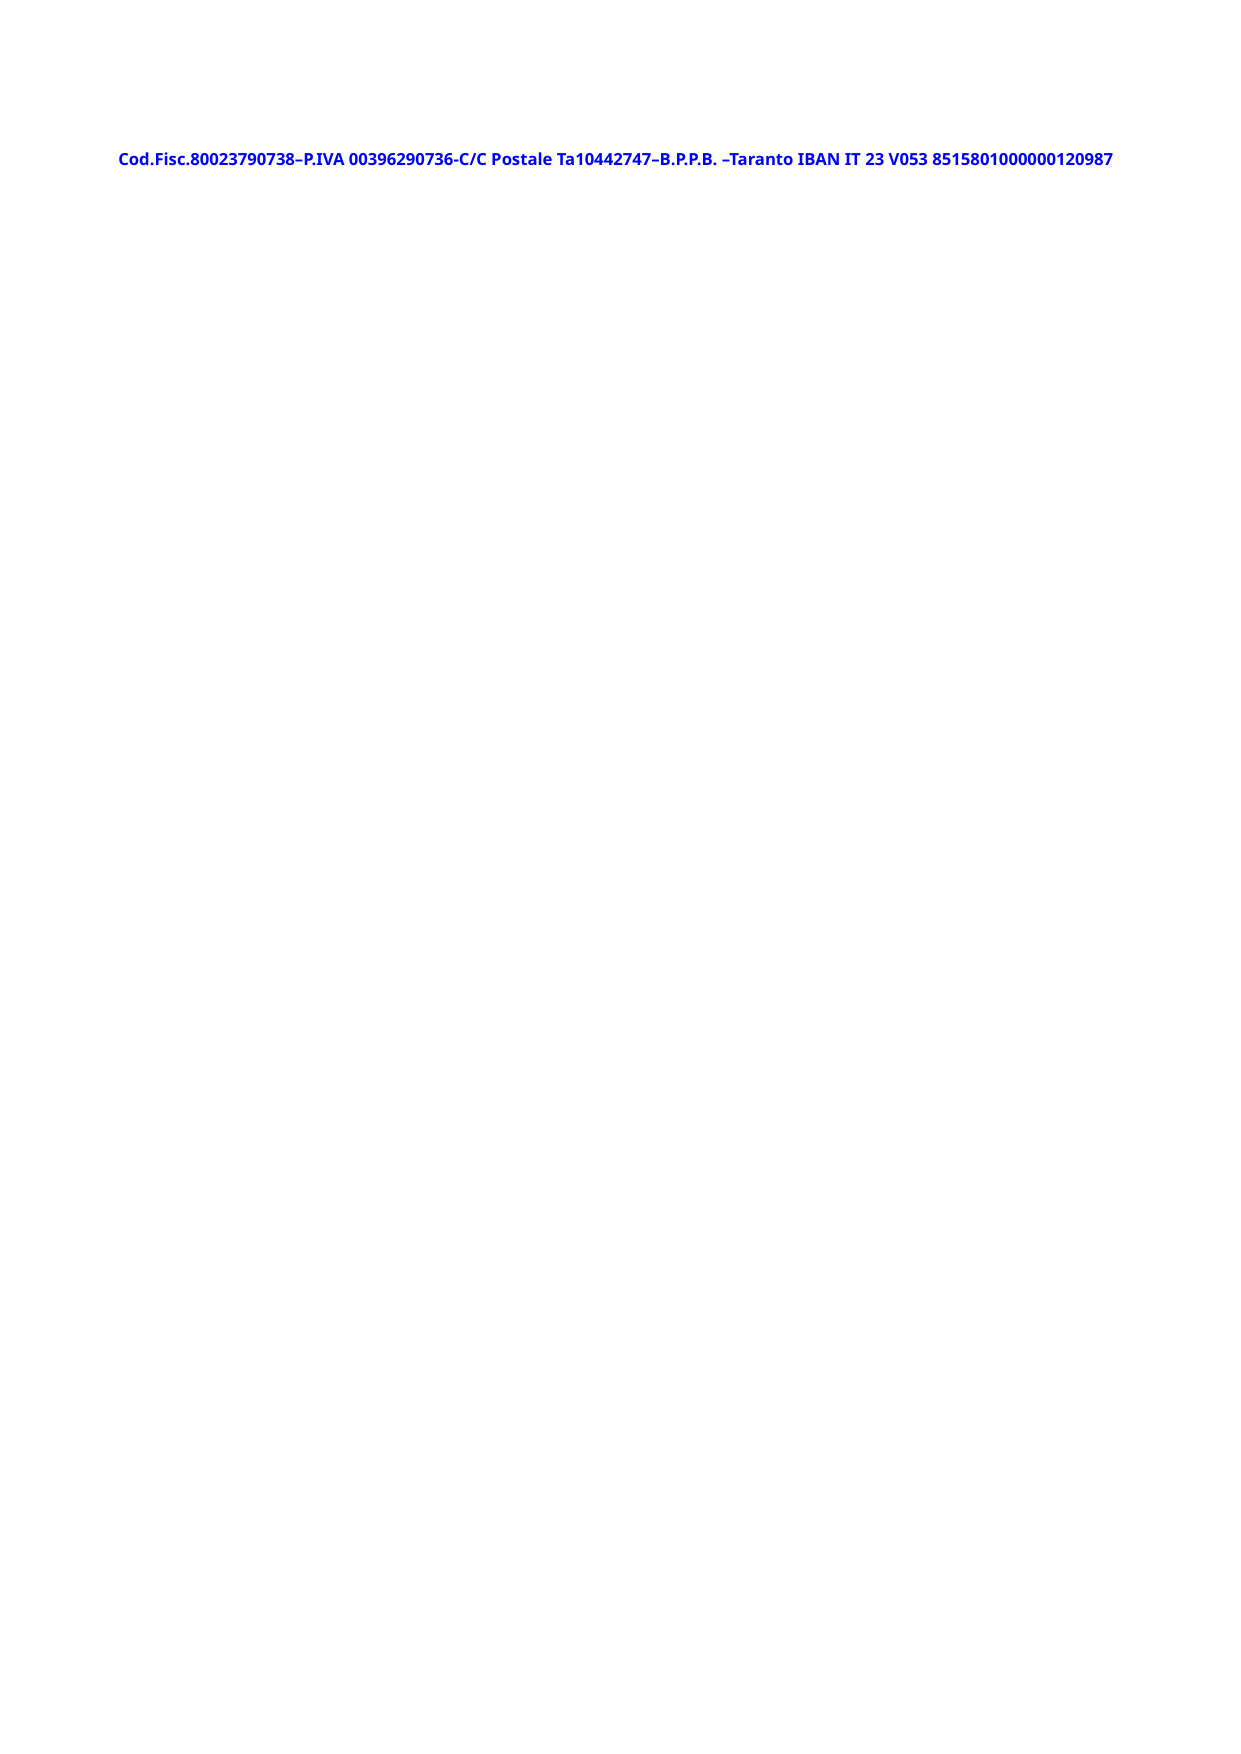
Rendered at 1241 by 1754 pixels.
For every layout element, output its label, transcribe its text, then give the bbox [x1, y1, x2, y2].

text Cod.Fisc.80023790738–P.IVA 00396290736-C/C Postale Ta10442747–B.P.P.B. –Taranto IBAN IT 23 V053 8515801000000120987 [118, 148, 1122, 170]
